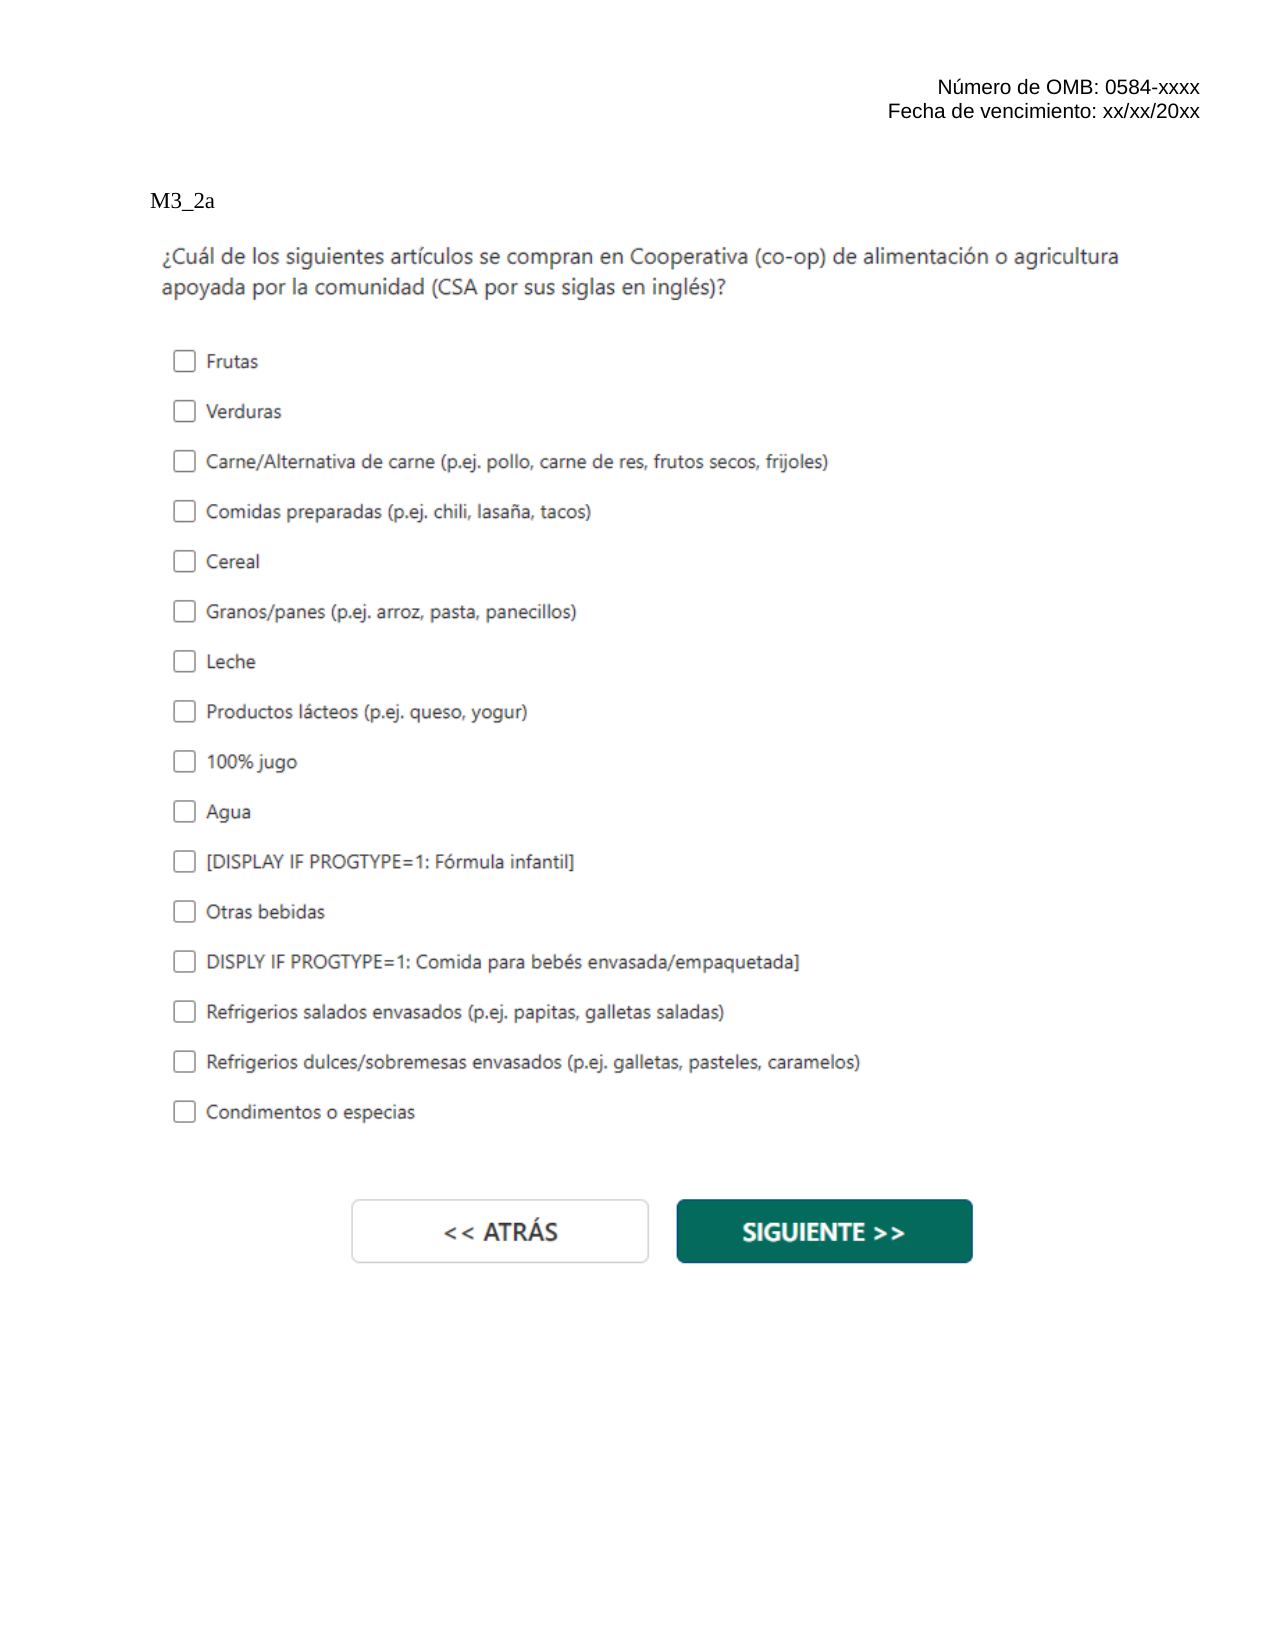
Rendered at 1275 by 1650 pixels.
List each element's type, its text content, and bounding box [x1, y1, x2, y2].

picture [150, 232, 1125, 1280]
text M3_2a [150, 187, 1125, 214]
